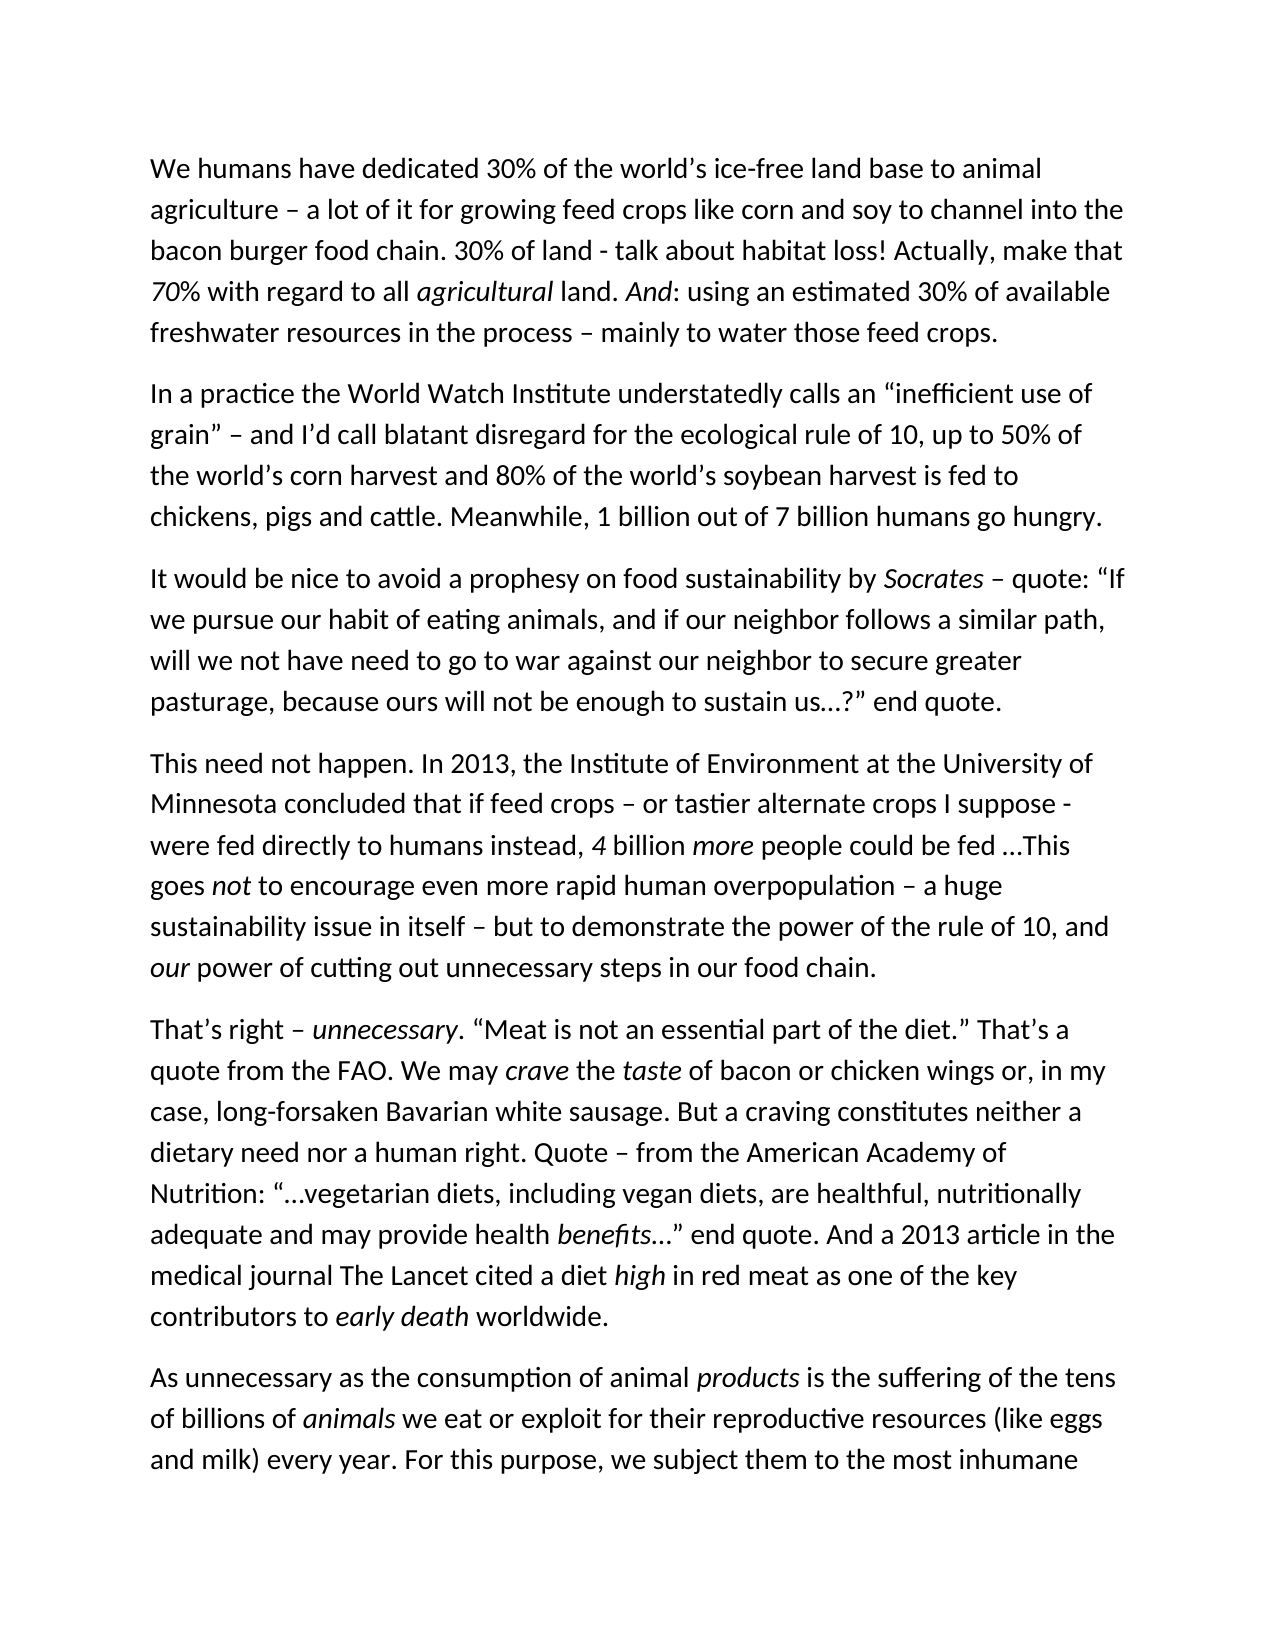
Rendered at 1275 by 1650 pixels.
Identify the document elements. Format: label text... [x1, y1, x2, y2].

text That’s right – unnecessary. “Meat is not an essential part of the diet.” That’s a quote from the FAO. We may crave the taste of bacon or chicken wings or, in my case, long-forsaken Bavarian white sausage. But a craving constitutes neither a dietary need nor a human right. Quote – from the American Academy of Nutrition: “…vegetarian diets, including vegan diets, are healthful, nutritionally adequate and may provide health benefits…” end quote. And a 2013 article in the medical journal The Lancet cited a diet high in red meat as one of the key contributors to early death worldwide. [150, 1011, 1125, 1333]
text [150, 1359, 1125, 1477]
text It would be nice to avoid a prophesy on food sustainability by Socrates – quote: “If we pursue our habit of eating animals, and if our neighbor follows a similar path, will we not have need to go to war against our neighbor to secure greater pasturage, because ours will not be enough to sustain us…?” end quote. [150, 586, 1125, 718]
text In a practice the World Watch Institute understatedly calls an “inefficient use of grain” – and I’d call blatant disregard for the ecological rule of 10, up to 50% of the world’s corn harvest and 80% of the world’s soybean harvest is fed to chickens, pigs and cattle. Meanwhile, 1 billion out of 7 billion humans go hungry. [150, 376, 1125, 534]
text This need not happen. In 2013, the Institute of Environment at the University of Minnesota concluded that if feed crops – or tastier alternate crops I suppose - were fed directly to humans instead, 4 billion more people could be fed …This goes not to encourage even more rapid human overpopulation – a huge sustainability issue in itself – but to demonstrate the power of the rule of 10, and our power of cutting out unnecessary steps in our food chain. [150, 745, 1125, 985]
text We humans have dedicated 30% of the world’s ice-free land base to animal agriculture – a lot of it for growing feed crops like corn and soy to channel into the bacon burger food chain. 30% of land - talk about habitat loss! Actually, make that 70% with regard to all agricultural land. And: using an estimated 30% of available freshwater resources in the process – mainly to water those feed crops. [150, 227, 1125, 349]
text We humans have dedicated 30% of the world’s ice-free land base to animal agriculture – a lot of it for growing feed crops like corn and soy to channel into the bacon burger food chain. 30% of land - talk about habitat loss! Actually, make that 70% with regard to all agricultural land. And: using an estimated 30% of available freshwater resources in the process – mainly to water those feed crops. [150, 150, 1125, 191]
